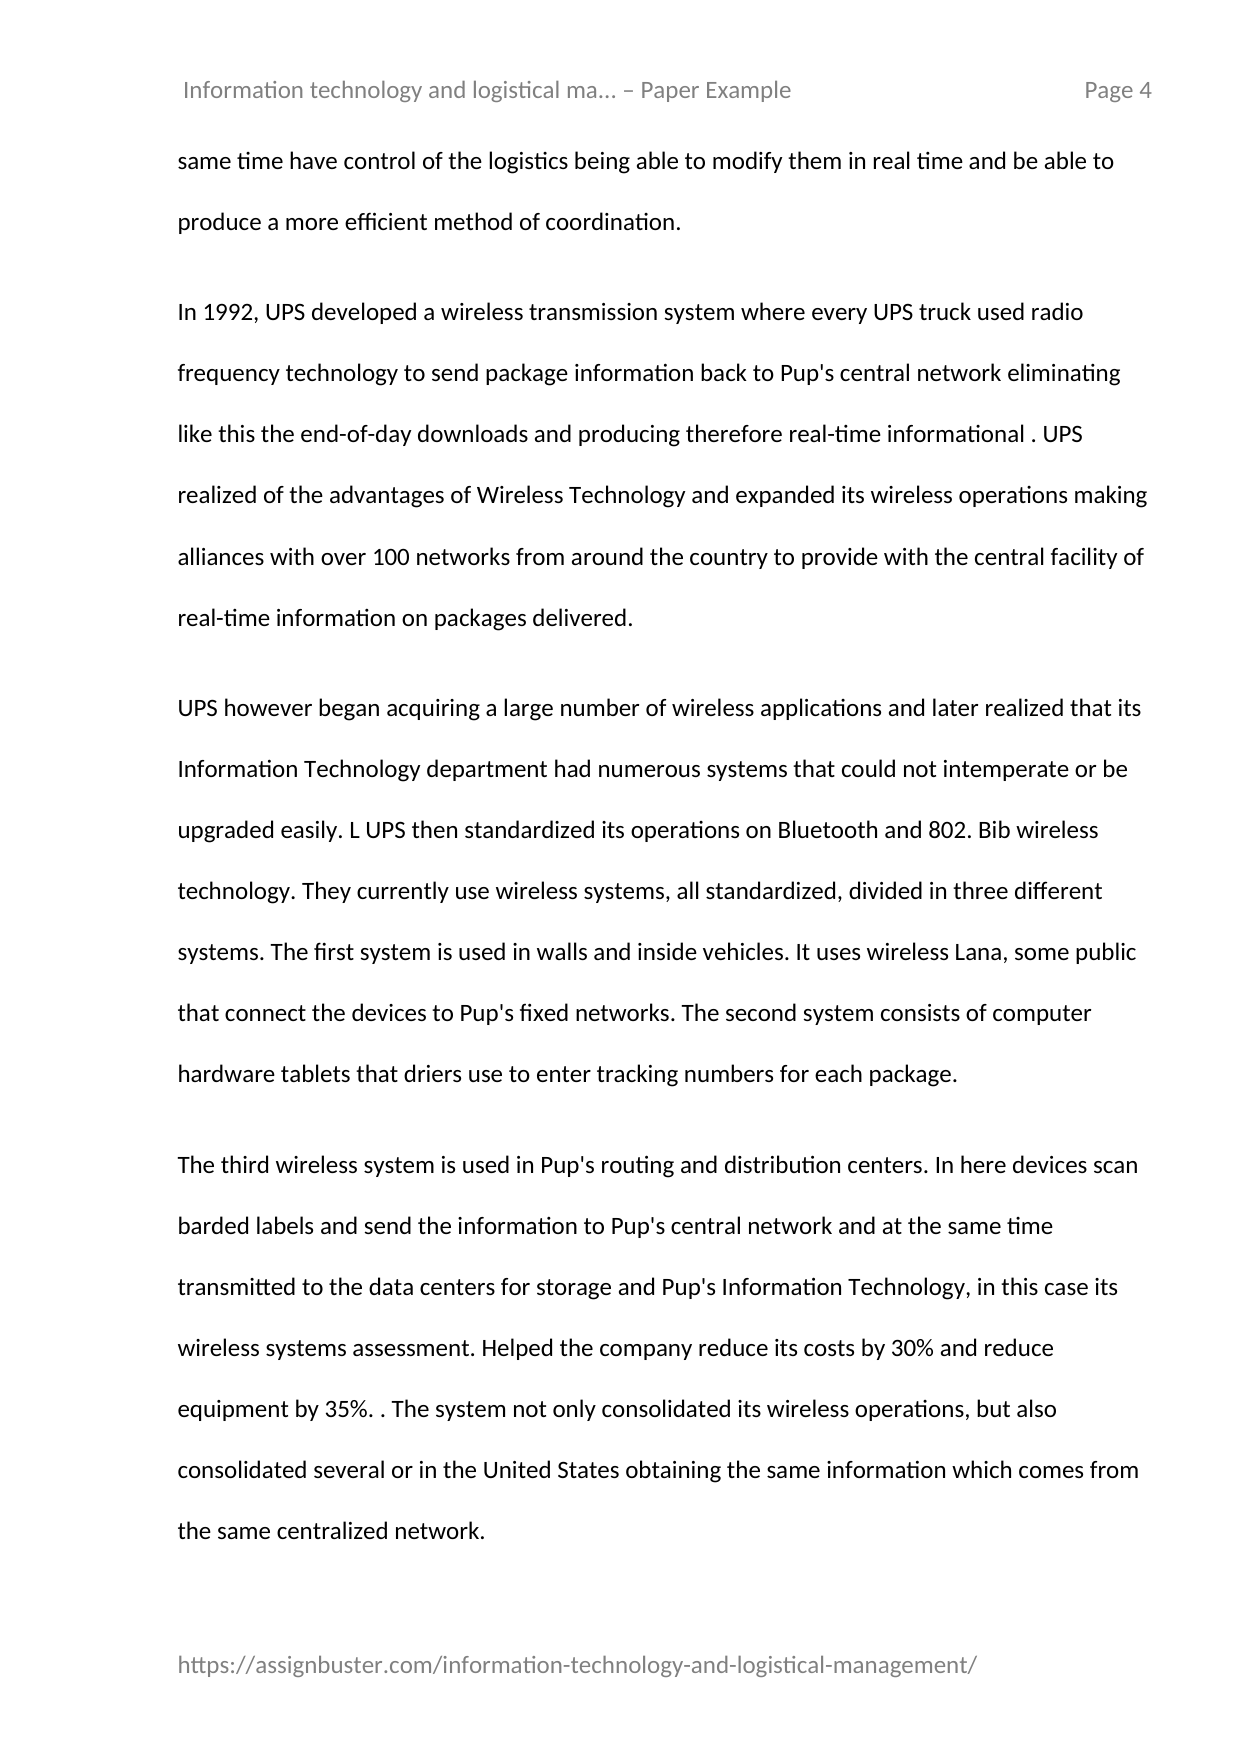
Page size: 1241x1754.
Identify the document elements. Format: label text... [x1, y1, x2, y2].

text In 1992, UPS developed a wireless transmission system where every UPS truck used radio frequency technology to send package information back to Pup's central network eliminating like this the end-of-day downloads and producing therefore real-time informational . UPS realized of the advantages of Wireless Technology and expanded its wireless operations making alliances with over 100 networks from around the country to provide with the central facility of real-time information on packages delivered. [177, 297, 1152, 632]
text The third wireless system is used in Pup's routing and distribution centers. In here devices scan barded labels and send the information to Pup's central network and at the same time transmitted to the data centers for storage and Pup's Information Technology, in this case its wireless systems assessment. Helped the company reduce its costs by 30% and reduce equipment by 35%. . The system not only consolidated its wireless operations, but also consolidated several or in the United States obtaining the same information which comes from the same centralized network. [177, 1149, 1152, 1546]
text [177, 145, 1152, 237]
text UPS however began acquiring a large number of wireless applications and later realized that its Information Technology department had numerous systems that could not intemperate or be upgraded easily. L UPS then standardized its operations on Bluetooth and 802. Bib wireless technology. They currently use wireless systems, all standardized, divided in three different systems. The first system is used in walls and inside vehicles. It uses wireless Lana, some public that connect the devices to Pup's fixed networks. The second system consists of computer hardware tablets that driers use to enter tracking numbers for each package. [177, 692, 1152, 1089]
